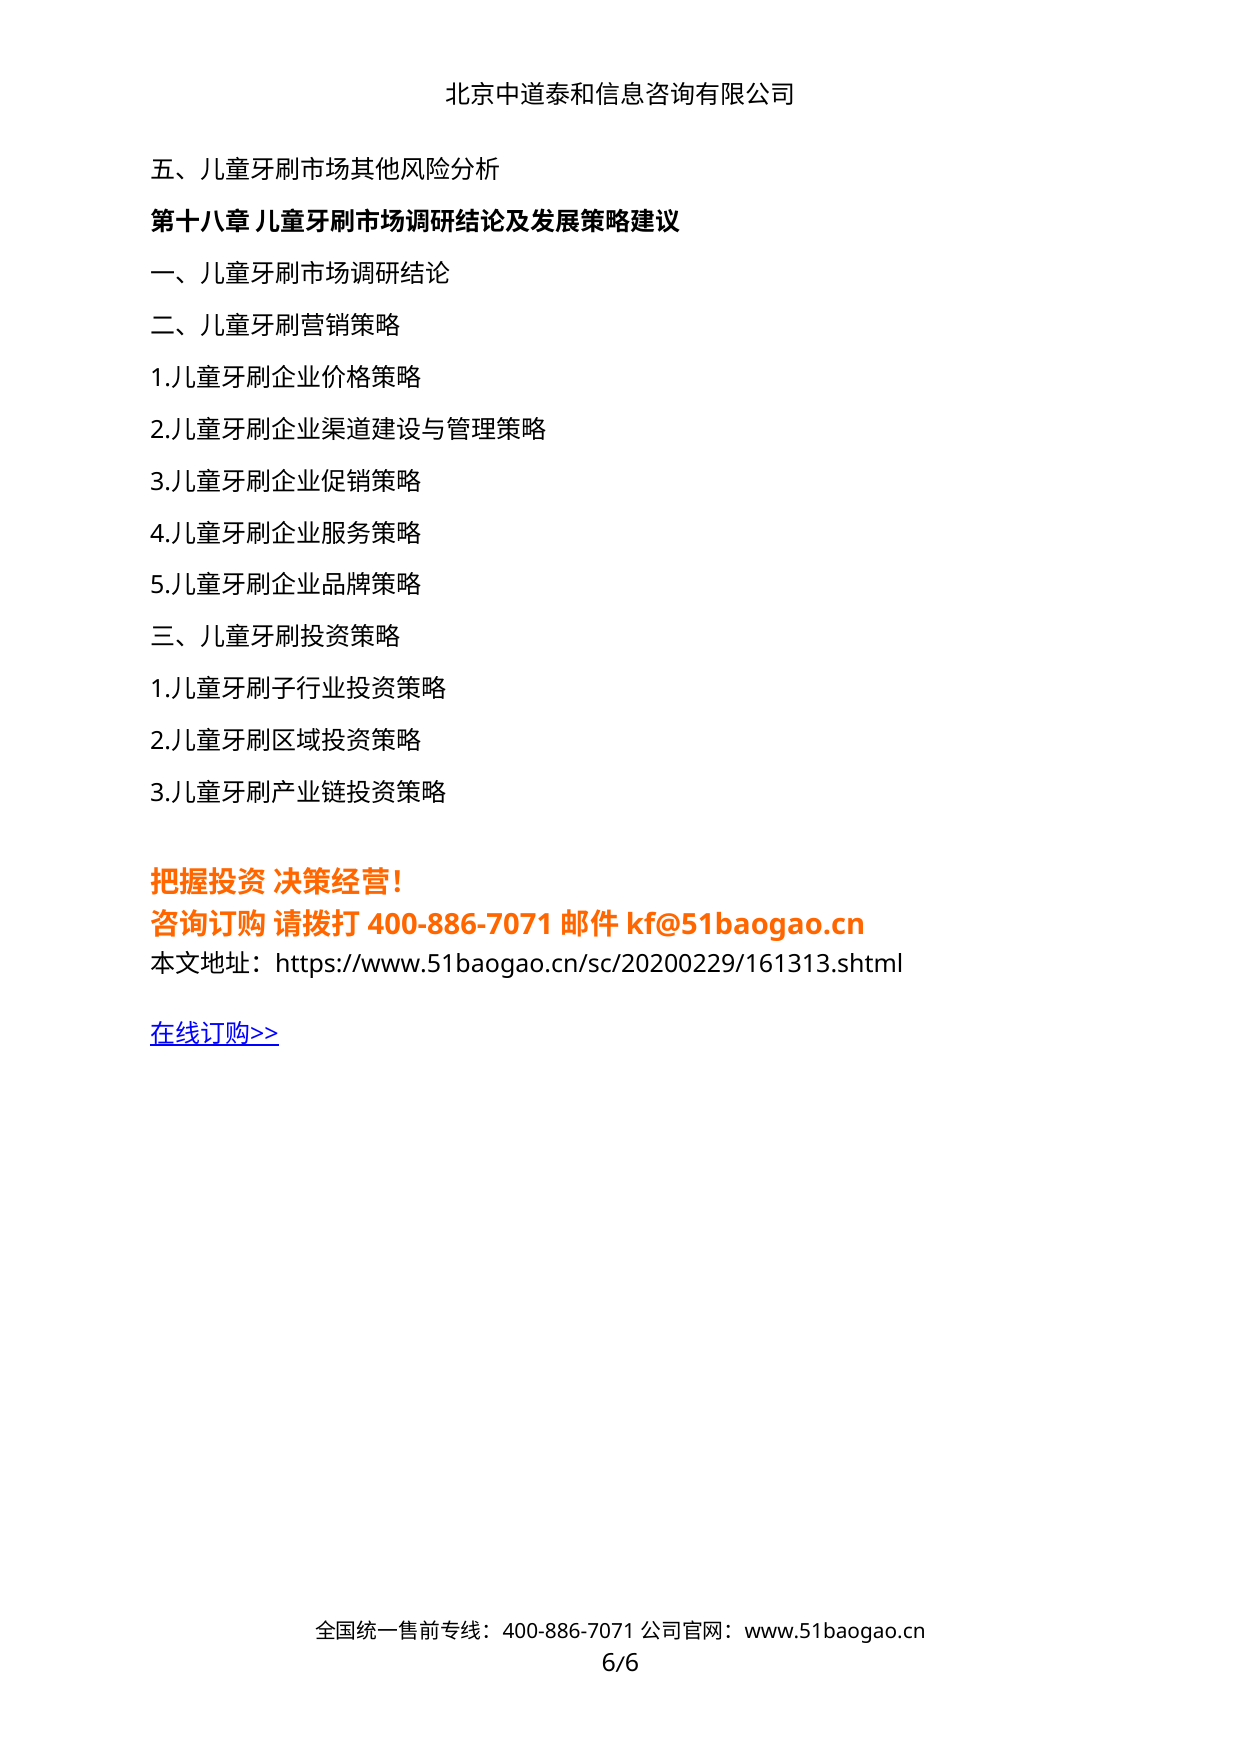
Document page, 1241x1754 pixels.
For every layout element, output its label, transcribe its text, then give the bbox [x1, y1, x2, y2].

text 3.儿童牙刷企业促销策略 [150, 461, 1090, 497]
text 1.儿童牙刷子行业投资策略 [150, 669, 1090, 705]
text 三、儿童牙刷投资策略 [150, 617, 1090, 653]
text 在线订购>> [150, 979, 1090, 1050]
text 4.儿童牙刷企业服务策略 [150, 513, 1090, 549]
text 五、儿童牙刷市场其他风险分析 [150, 150, 1090, 186]
text 1.儿童牙刷企业价格策略 [150, 357, 1090, 394]
text 3.儿童牙刷产业链投资策略 [150, 772, 1090, 809]
text 一、儿童牙刷市场调研结论 [150, 254, 1090, 290]
text 把握投资 决策经营！咨询订购 请拨打 400-886-7071 邮件 kf@51baogao.cn本文地址：https://www.51baogao.cn/sc/20200229/161313.shtml [150, 824, 1090, 979]
text 2.儿童牙刷区域投资策略 [150, 721, 1090, 757]
text 二、儿童牙刷营销策略 [150, 306, 1090, 342]
text 第十八章 儿童牙刷市场调研结论及发展策略建议 [150, 202, 1090, 238]
text 2.儿童牙刷企业渠道建设与管理策略 [150, 409, 1090, 446]
text 5.儿童牙刷企业品牌策略 [150, 565, 1090, 601]
